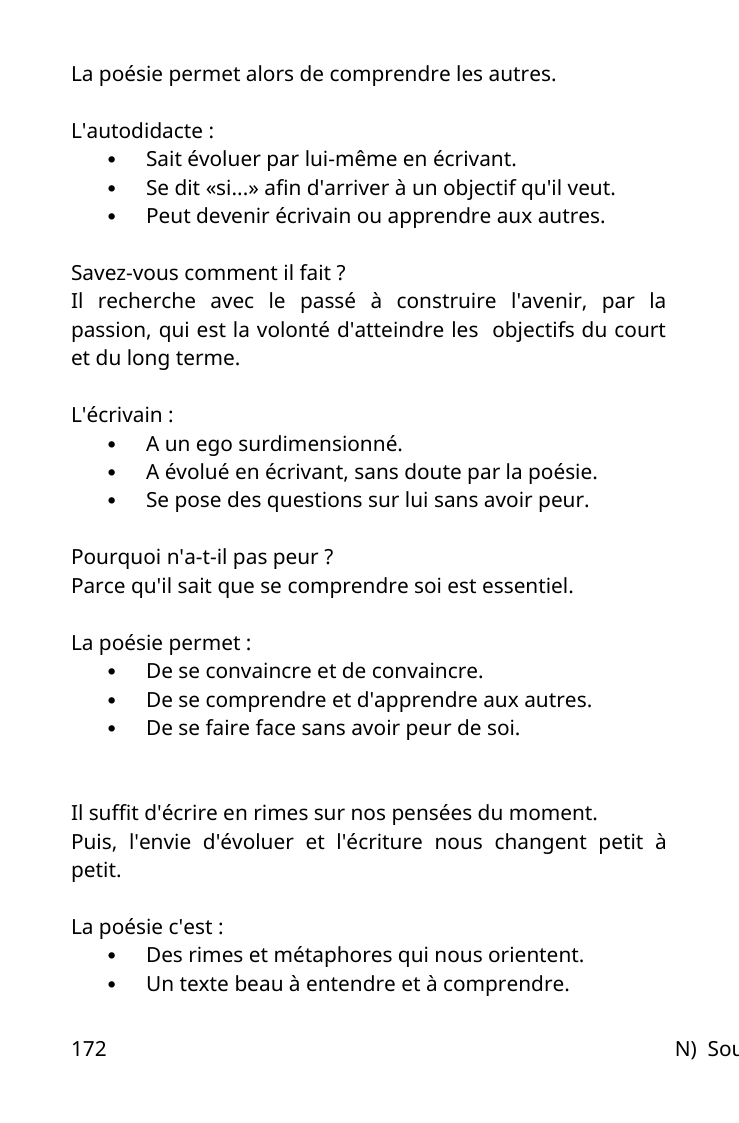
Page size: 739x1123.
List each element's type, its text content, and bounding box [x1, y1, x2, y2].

list Un texte beau à entendre et à comprendre. [108, 969, 667, 997]
text La poésie permet : [71, 628, 667, 656]
text Il suffit d'écrire en rimes sur nos pensées du moment. [71, 798, 667, 827]
text L'autodidacte : [71, 116, 667, 144]
text La poésie c'est : [71, 912, 667, 941]
list De se faire face sans avoir peur de soi. [108, 713, 667, 742]
list A un ego surdimensionné. [108, 429, 667, 457]
list Sait évoluer par lui-même en écrivant. [108, 144, 667, 173]
text L'écrivain : [71, 400, 667, 429]
text Il recherche avec le passé à construire l'avenir, par la passion, qui est la volonté d'atteindre les objectifs du court et du long terme. [71, 287, 667, 372]
list De se comprendre et d'apprendre aux autres. [108, 685, 667, 713]
text La poésie permet alors de comprendre les autres. [71, 59, 667, 87]
list Des rimes et métaphores qui nous orientent. [108, 941, 667, 969]
list Se pose des questions sur lui sans avoir peur. [108, 486, 667, 514]
list De se convaincre et de convaincre. [108, 656, 667, 685]
text Savez-vous comment il fait ? [71, 258, 667, 287]
list A évolué en écrivant, sans doute par la poésie. [108, 457, 667, 486]
text Pourquoi n'a-t-il pas peur ? [71, 542, 667, 571]
list Se dit «si...» afin d'arriver à un objectif qu'il veut. [108, 173, 667, 201]
list Peut devenir écrivain ou apprendre aux autres. [108, 201, 667, 230]
text Puis, l'envie d'évoluer et l'écriture nous changent petit à petit. [71, 827, 667, 884]
text Parce qu'il sait que se comprendre soi est essentiel. [71, 571, 667, 599]
